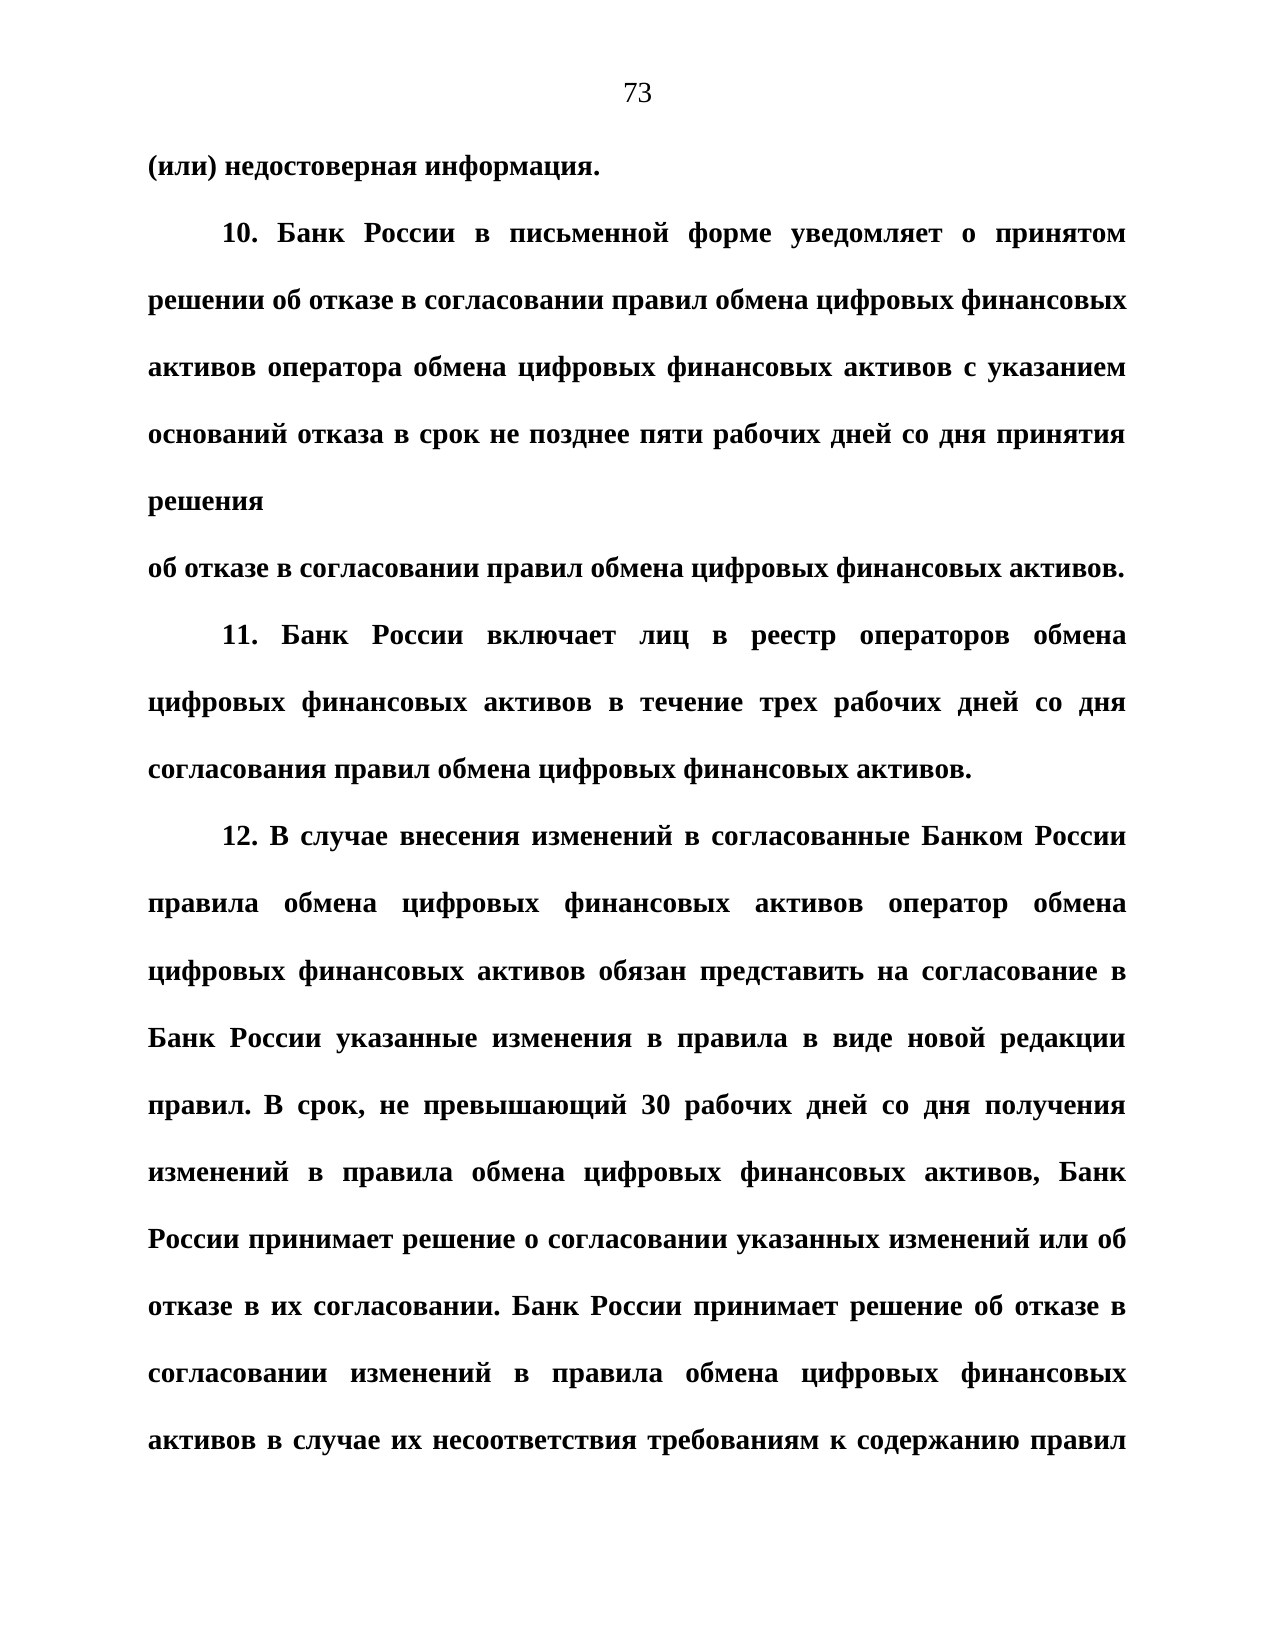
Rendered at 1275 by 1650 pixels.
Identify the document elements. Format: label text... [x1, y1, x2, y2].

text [148, 148, 1127, 181]
text 10. Банк России в письменной форме уведомляет о принятом решении об отказе в согласовании правил обмена цифровых финансовых активов оператора обмена цифровых финансовых активов с указанием оснований отказа в срок не позднее пяти рабочих дней со дня принятия решения об отказе в согласовании правил обмена цифровых финансовых активов. [148, 215, 1127, 584]
text 11. Банк России включает лиц в реестр операторов обмена цифровых финансовых активов в течение трех рабочих дней со дня согласования правил обмена цифровых финансовых активов. [148, 617, 1127, 785]
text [148, 818, 1127, 1456]
